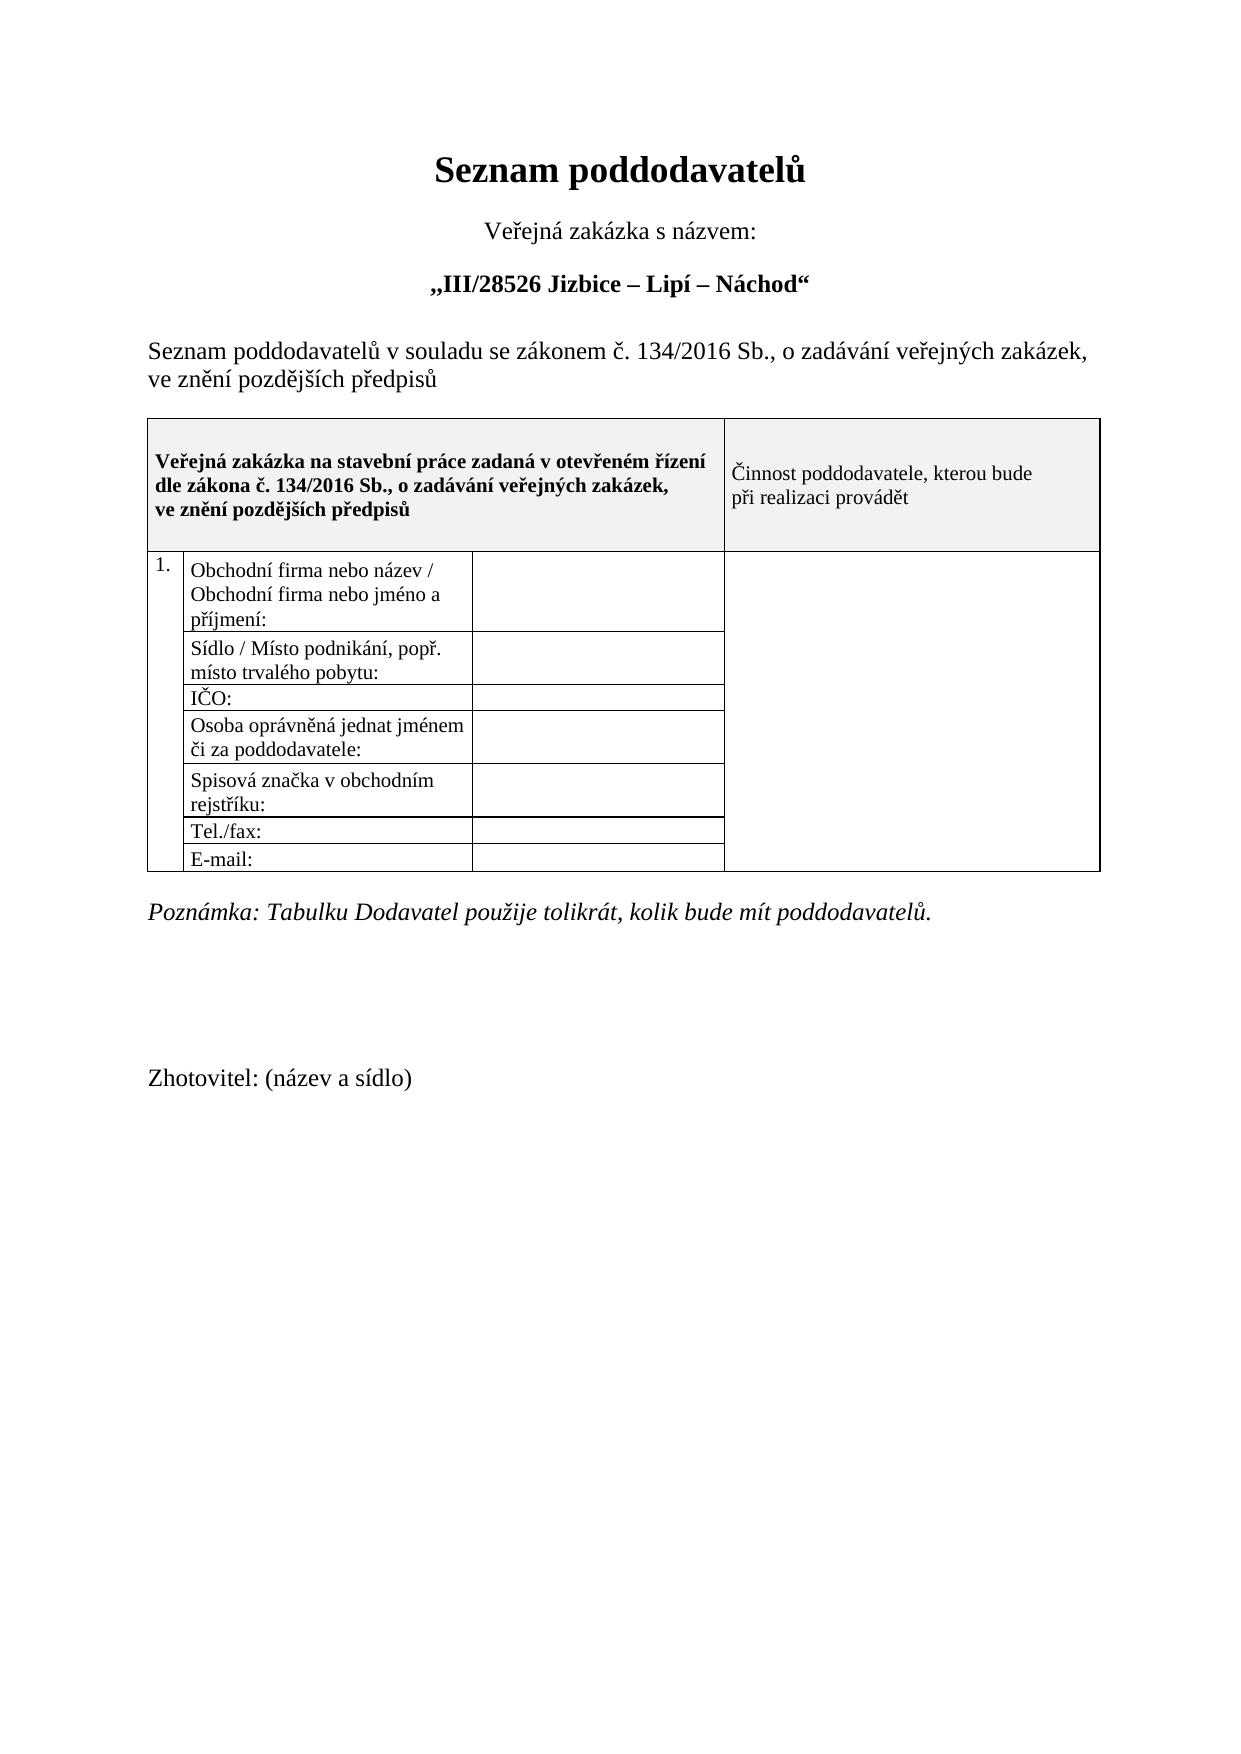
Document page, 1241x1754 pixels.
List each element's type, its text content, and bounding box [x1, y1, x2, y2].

text ,,III/28526 Jizbice – Lipí – Náchod“ [148, 269, 1093, 298]
table_cell [473, 818, 724, 843]
table_cell [473, 764, 724, 816]
table_cell [473, 552, 724, 631]
table_cell Spisová značka v obchodním rejstříku: [184, 764, 472, 816]
table_cell [473, 844, 724, 871]
table_cell Tel./fax: [184, 818, 472, 843]
text Poznámka: Tabulku Dodavatel použije tolikrát, kolik bude mít poddodavatelů. [148, 897, 1093, 926]
text Seznam poddodavatelů [148, 148, 1093, 191]
table_cell [473, 632, 724, 684]
table_cell [725, 552, 1099, 871]
table_cell [473, 711, 724, 763]
table_cell Obchodní firma nebo název / Obchodní firma nebo jméno a příjmení: [184, 552, 472, 631]
table_cell IČO: [184, 685, 472, 710]
text Zhotovitel: (název a sídlo) [148, 1063, 1093, 1092]
text Seznam poddodavatelů v souladu se zákonem č. 134/2016 Sb., o zadávání veřejných zakázek, ve znění pozdějších předpisů [148, 336, 1093, 393]
table_cell E-mail: [184, 844, 472, 871]
text Veřejná zakázka s názvem: [148, 216, 1093, 244]
table_cell 1. [148, 552, 183, 871]
table_cell Sídlo / Místo podnikání, popř. místo trvalého pobytu: [184, 632, 472, 684]
table_header Veřejná zakázka na stavební práce zadaná v otevřeném řízení dle zákona č. 134/2016 Sb., o zadávání veřejných zakázek, ve znění pozdějších předpisů [148, 419, 724, 551]
table_cell [473, 685, 724, 710]
table_header Činnost poddodavatele, kterou bude při realizaci provádět [725, 419, 1099, 551]
table_cell Osoba oprávněná jednat jménem či za poddodavatele: [184, 711, 472, 763]
